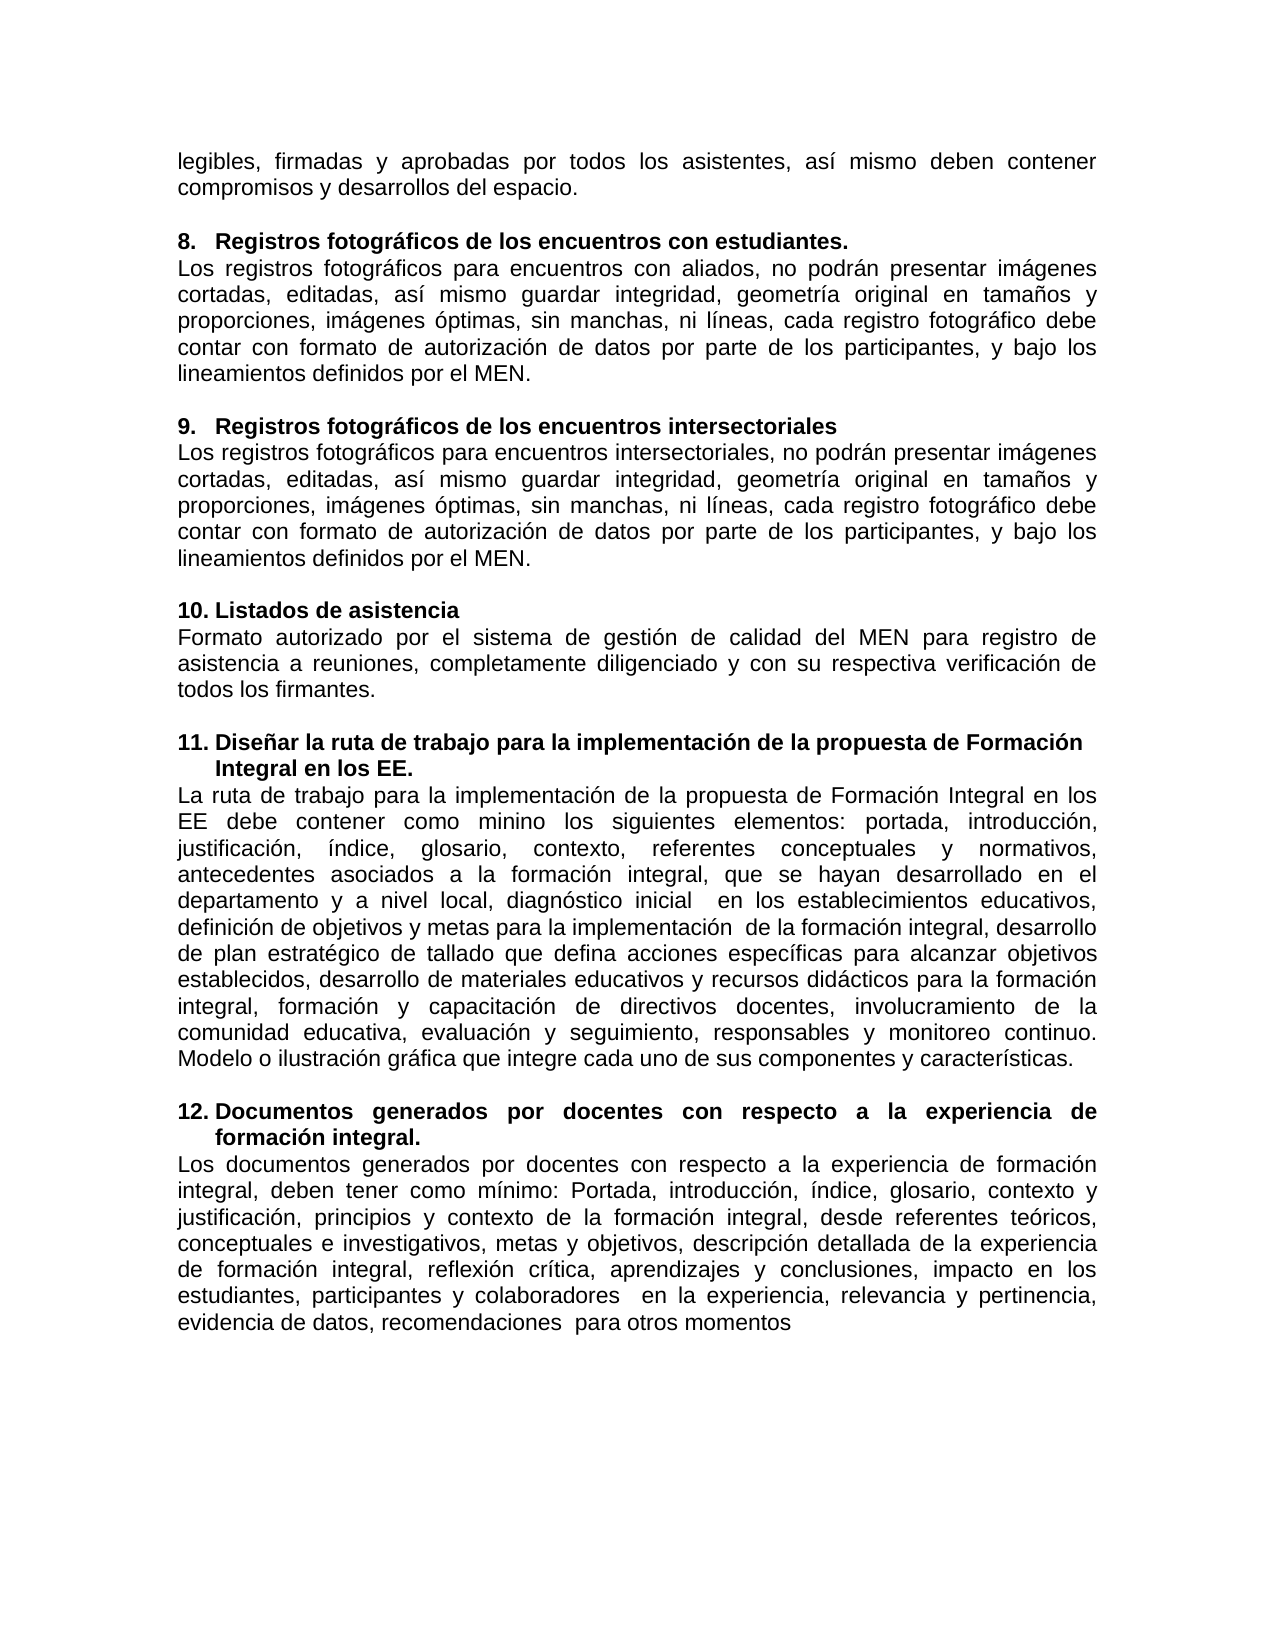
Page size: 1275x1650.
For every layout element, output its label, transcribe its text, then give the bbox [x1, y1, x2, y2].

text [177, 148, 1098, 200]
list Registros fotográficos de los encuentros intersectoriales [177, 413, 1098, 439]
list Listados de asistencia [177, 597, 1098, 624]
list Registros fotográficos de los encuentros con estudiantes. [177, 228, 1098, 255]
text Formato autorizado por el sistema de gestión de calidad del MEN para registro de asistencia a reuniones, completamente diligenciado y con su respectiva verificación de todos los firmantes. [177, 624, 1098, 703]
text Los registros fotográficos para encuentros con aliados, no podrán presentar imágenes cortadas, editadas, así mismo guardar integridad, geometría original en tamaños y proporciones, imágenes óptimas, sin manchas, ni líneas, cada registro fotográfico debe contar con formato de autorización de datos por parte de los participantes, y bajo los lineamientos definidos por el MEN. [177, 255, 1098, 386]
text Los registros fotográficos para encuentros intersectoriales, no podrán presentar imágenes cortadas, editadas, así mismo guardar integridad, geometría original en tamaños y proporciones, imágenes óptimas, sin manchas, ni líneas, cada registro fotográfico debe contar con formato de autorización de datos por parte de los participantes, y bajo los lineamientos definidos por el MEN. [177, 439, 1098, 571]
text La ruta de trabajo para la implementación de la propuesta de Formación Integral en los EE debe contener como minino los siguientes elementos: portada, introducción, justificación, índice, glosario, contexto, referentes conceptuales y normativos, antecedentes asociados a la formación integral, que se hayan desarrollado en el departamento y a nivel local, diagnóstico inicial en los establecimientos educativos, definición de objetivos y metas para la implementación de la formación integral, desarrollo de plan estratégico de tallado que defina acciones específicas para alcanzar objetivos establecidos, desarrollo de materiales educativos y recursos didácticos para la formación integral, formación y capacitación de directivos docentes, involucramiento de la comunidad educativa, evaluación y seguimiento, responsables y monitoreo continuo. Modelo o ilustración gráfica que integre cada uno de sus componentes y características. [177, 782, 1098, 1072]
list Documentos generados por docentes con respecto a la experiencia de formación integral. [177, 1098, 1098, 1151]
text Los documentos generados por docentes con respecto a la experiencia de formación integral, deben tener como mínimo: Portada, introducción, índice, glosario, contexto y justificación, principios y contexto de la formación integral, desde referentes teóricos, conceptuales e investigativos, metas y objetivos, descripción detallada de la experiencia de formación integral, reflexión crítica, aprendizajes y conclusiones, impacto en los estudiantes, participantes y colaboradores en la experiencia, relevancia y pertinencia, evidencia de datos, recomendaciones para otros momentos [177, 1151, 1098, 1335]
list Diseñar la ruta de trabajo para la implementación de la propuesta de Formación Integral en los EE. [177, 729, 1098, 782]
